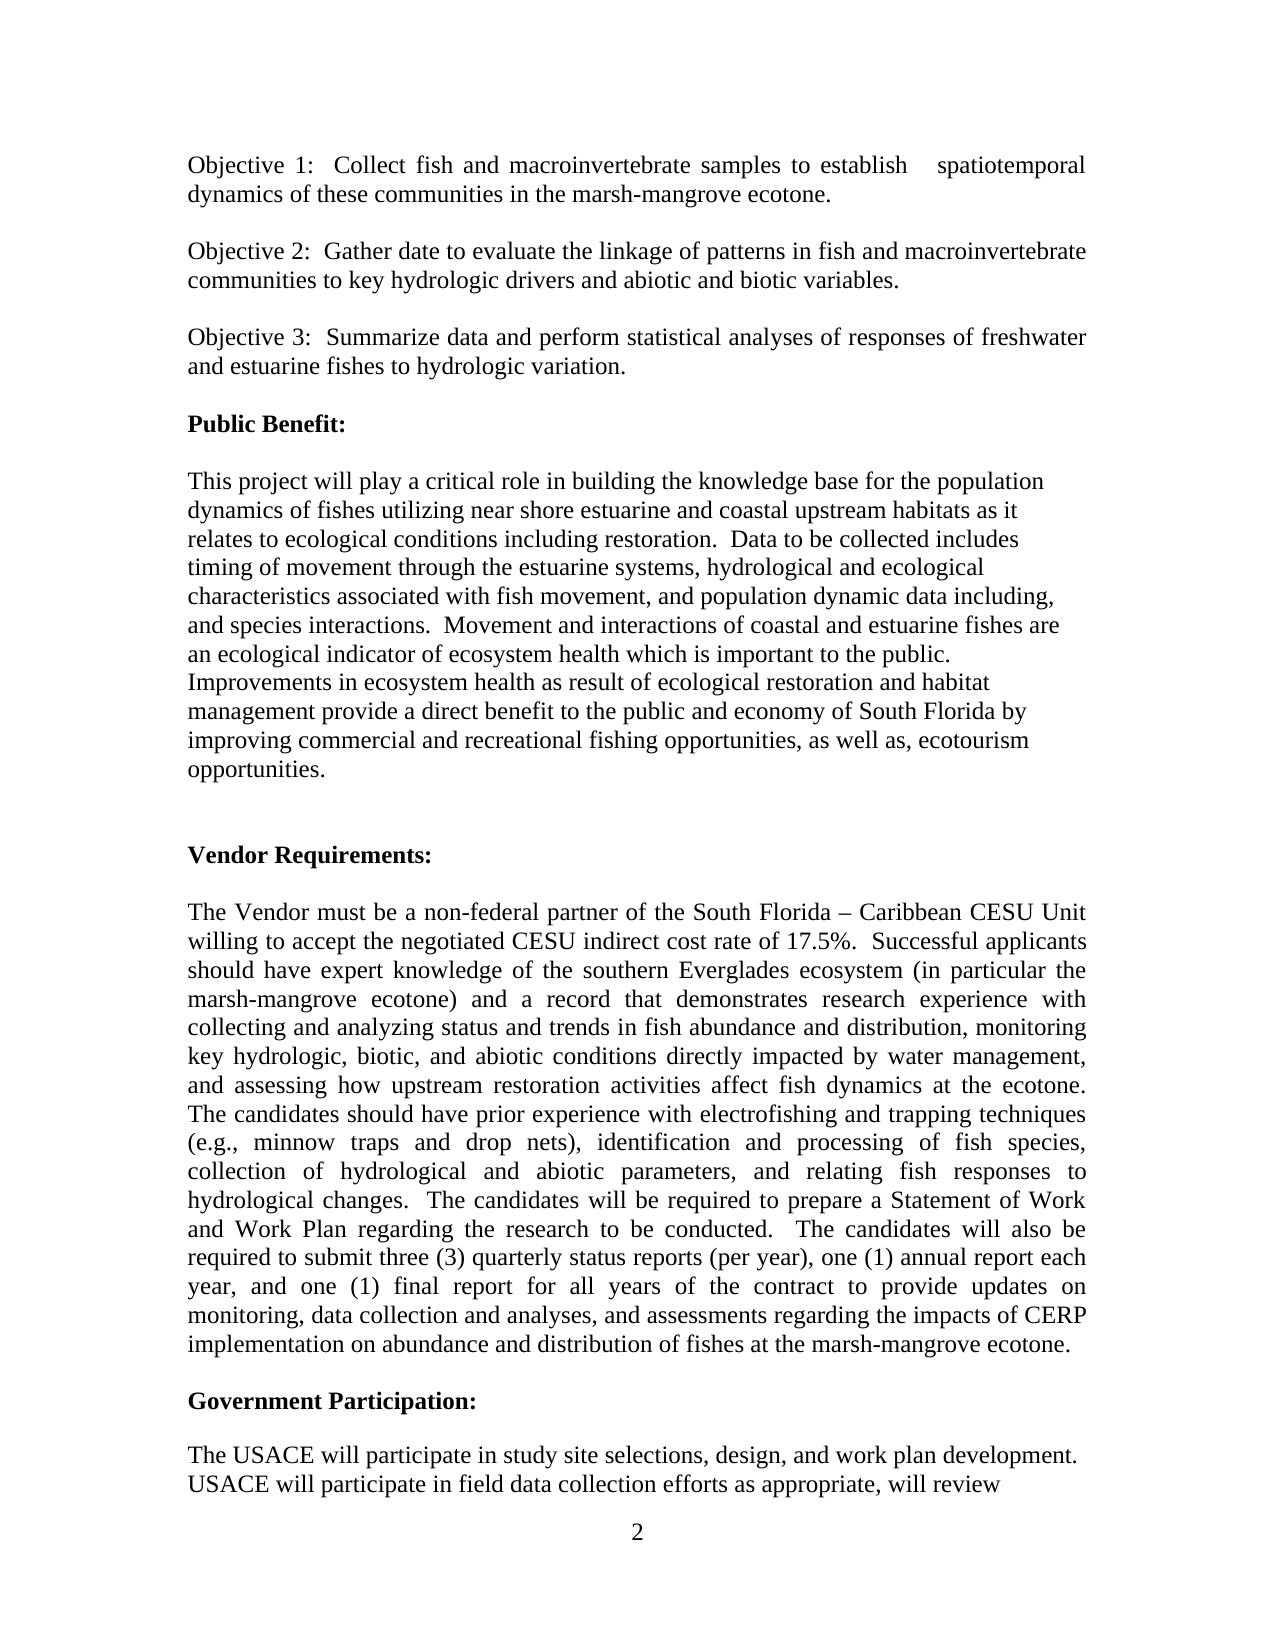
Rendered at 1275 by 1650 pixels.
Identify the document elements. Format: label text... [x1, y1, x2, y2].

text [187, 1440, 1087, 1498]
text This project will play a critical role in building the knowledge base for the population dynamics of fishes utilizing near shore estuarine and coastal upstream habitats as it relates to ecological conditions including restoration. Data to be collected includes timing of movement through the estuarine systems, hydrological and ecological characteristics associated with fish movement, and population dynamic data including, and species interactions. Movement and interactions of coastal and estuarine fishes are an ecological indicator of ecosystem health which is important to the public. Improvements in ecosystem health as result of ecological restoration and habitat management provide a direct benefit to the public and economy of South Florida by improving commercial and recreational fishing opportunities, as well as, ecotourism opportunities. [187, 466, 1087, 782]
text The Vendor must be a non-federal partner of the South Florida – Caribbean CESU Unit willing to accept the negotiated CESU indirect cost rate of 17.5%. Successful applicants should have expert knowledge of the southern Everglades ecosystem (in particular the marsh-mangrove ecotone) and a record that demonstrates research experience with collecting and analyzing status and trends in fish abundance and distribution, monitoring key hydrologic, biotic, and abiotic conditions directly impacted by water management, and assessing how upstream restoration activities affect fish dynamics at the ecotone. The candidates should have prior experience with electrofishing and trapping techniques (e.g., minnow traps and drop nets), identification and processing of fish species, collection of hydrological and abiotic parameters, and relating fish responses to hydrological changes. The candidates will be required to prepare a Statement of Work and Work Plan regarding the research to be conducted. The candidates will also be required to submit three (3) quarterly status reports (per year), one (1) annual report each year, and one (1) final report for all years of the contract to provide updates on monitoring, data collection and analyses, and assessments regarding the impacts of CERP implementation on abundance and distribution of fishes at the marsh-mangrove ecotone. [187, 897, 1087, 1357]
text Public Benefit: [187, 409, 1087, 437]
text Objective 3: Summarize data and perform statistical analyses of responses of freshwater and estuarine fishes to hydrologic variation. [187, 322, 1087, 380]
text Government Participation: [187, 1386, 1087, 1415]
text Vendor Requirements: [187, 840, 1087, 869]
text Objective 1: Collect fish and macroinvertebrate samples to establish spatiotemporal dynamics of these communities in the marsh-mangrove ecotone. [187, 150, 1087, 207]
text Objective 2: Gather date to evaluate the linkage of patterns in fish and macroinvertebrate communities to key hydrologic drivers and abiotic and biotic variables. [187, 236, 1087, 294]
